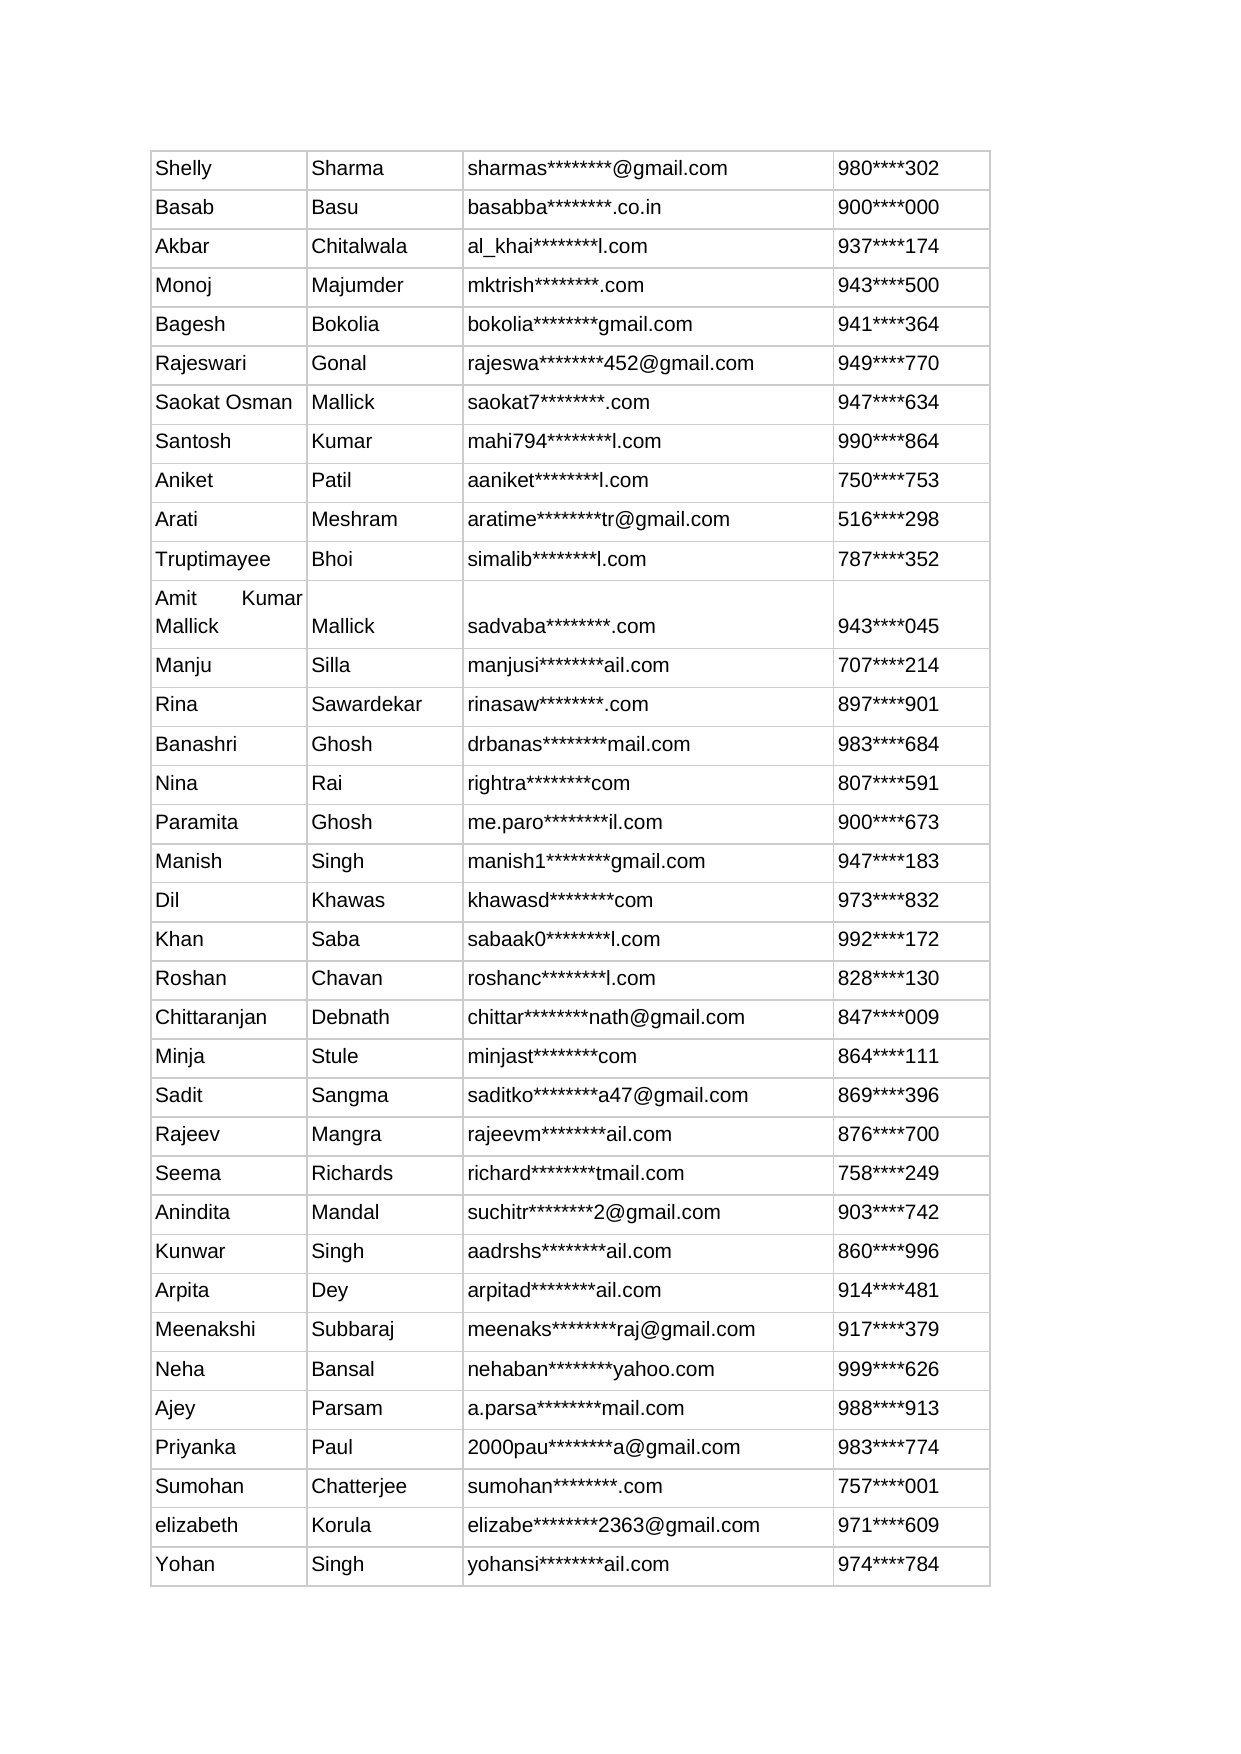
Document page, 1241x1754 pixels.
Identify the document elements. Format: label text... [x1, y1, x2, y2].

table_cell elizabe********2363@gmail.com [464, 1508, 833, 1546]
table_cell Paramita [152, 805, 306, 843]
table_cell Mallick [308, 386, 462, 423]
table_cell Bhoi [308, 542, 462, 580]
table_cell rightra********com [464, 766, 833, 804]
table_cell 947****634 [834, 386, 989, 423]
table_cell Rina [152, 688, 306, 726]
table_cell sabaak0********l.com [464, 923, 833, 960]
table_cell Meenakshi [152, 1313, 306, 1351]
table_cell Dil [152, 883, 306, 921]
table_cell 992****172 [834, 923, 989, 960]
table_cell 897****901 [834, 688, 989, 726]
table_cell Stule [308, 1040, 462, 1077]
table_cell elizabeth [152, 1508, 306, 1546]
table_cell 869****396 [834, 1079, 989, 1116]
table_cell 980****302 [834, 152, 989, 189]
table_cell rajeevm********ail.com [464, 1118, 833, 1155]
table_cell nehaban********yahoo.com [464, 1352, 833, 1390]
table_cell Khawas [308, 883, 462, 921]
table_cell saditko********a47@gmail.com [464, 1079, 833, 1116]
table_cell aaniket********l.com [464, 464, 833, 502]
table_cell Arpita [152, 1274, 306, 1312]
table_cell Neha [152, 1352, 306, 1390]
table_cell 900****673 [834, 805, 989, 843]
table_cell Chittaranjan [152, 1001, 306, 1038]
table_cell Aniket [152, 464, 306, 502]
table_cell me.paro********il.com [464, 805, 833, 843]
table_cell al_khai********l.com [464, 230, 833, 267]
table_cell 988****913 [834, 1391, 989, 1429]
table_cell Yohan [152, 1548, 306, 1585]
table_cell Sangma [308, 1079, 462, 1116]
table_cell Truptimayee [152, 542, 306, 580]
table_cell Khan [152, 923, 306, 960]
table_cell Sumohan [152, 1470, 306, 1507]
table_cell 983****684 [834, 727, 989, 765]
table_cell Singh [308, 1548, 462, 1585]
table_cell bokolia********gmail.com [464, 308, 833, 345]
table_cell chittar********nath@gmail.com [464, 1001, 833, 1038]
table_cell Richards [308, 1157, 462, 1194]
table_cell 903****742 [834, 1196, 989, 1233]
table_cell basabba********.co.in [464, 191, 833, 228]
table_cell rajeswa********452@gmail.com [464, 347, 833, 384]
table_cell Mangra [308, 1118, 462, 1155]
table_cell aadrshs********ail.com [464, 1235, 833, 1272]
table_cell 2000pau********a@gmail.com [464, 1430, 833, 1468]
table_cell 807****591 [834, 766, 989, 804]
table_cell 949****770 [834, 347, 989, 384]
table_cell Singh [308, 845, 462, 882]
table_cell drbanas********mail.com [464, 727, 833, 765]
table_cell Basab [152, 191, 306, 228]
table_cell manish1********gmail.com [464, 845, 833, 882]
table_cell Rajeswari [152, 347, 306, 384]
table_cell 876****700 [834, 1118, 989, 1155]
table_cell Chavan [308, 962, 462, 999]
table_cell 757****001 [834, 1470, 989, 1507]
table_cell sadvaba********.com [464, 581, 833, 647]
table_cell Rai [308, 766, 462, 804]
table_cell Saokat Osman [152, 386, 306, 423]
table_cell Chitalwala [308, 230, 462, 267]
table_cell mahi794********l.com [464, 425, 833, 462]
table_cell 707****214 [834, 649, 989, 687]
table_cell saokat7********.com [464, 386, 833, 423]
table_cell Sharma [308, 152, 462, 189]
table_cell Ghosh [308, 727, 462, 765]
table_cell Nina [152, 766, 306, 804]
table_cell Ajey [152, 1391, 306, 1429]
table_cell 990****864 [834, 425, 989, 462]
table_cell 828****130 [834, 962, 989, 999]
table_cell roshanc********l.com [464, 962, 833, 999]
table_cell Priyanka [152, 1430, 306, 1468]
table_cell yohansi********ail.com [464, 1548, 833, 1585]
table_cell mktrish********.com [464, 269, 833, 306]
table_cell Dey [308, 1274, 462, 1312]
table_cell Kunwar [152, 1235, 306, 1272]
table_cell Arati [152, 503, 306, 541]
table_cell Saba [308, 923, 462, 960]
table_cell Manju [152, 649, 306, 687]
table_cell 847****009 [834, 1001, 989, 1038]
table_cell Mandal [308, 1196, 462, 1233]
table_cell a.parsa********mail.com [464, 1391, 833, 1429]
table_cell 943****045 [834, 581, 989, 647]
table_cell Bokolia [308, 308, 462, 345]
table_cell meenaks********raj@gmail.com [464, 1313, 833, 1351]
table_cell Bansal [308, 1352, 462, 1390]
table_cell 999****626 [834, 1352, 989, 1390]
table_cell 917****379 [834, 1313, 989, 1351]
table_cell 516****298 [834, 503, 989, 541]
table_cell Parsam [308, 1391, 462, 1429]
table_cell minjast********com [464, 1040, 833, 1077]
table_cell 941****364 [834, 308, 989, 345]
table_cell Basu [308, 191, 462, 228]
table_cell Santosh [152, 425, 306, 462]
table_cell 864****111 [834, 1040, 989, 1077]
table_cell 900****000 [834, 191, 989, 228]
table_cell Roshan [152, 962, 306, 999]
table_cell Sawardekar [308, 688, 462, 726]
table_cell Rajeev [152, 1118, 306, 1155]
table_cell Ghosh [308, 805, 462, 843]
table_cell Amit Kumar Mallick [152, 581, 306, 647]
table_cell Akbar [152, 230, 306, 267]
table_cell 983****774 [834, 1430, 989, 1468]
table_cell 943****500 [834, 269, 989, 306]
table_cell Korula [308, 1508, 462, 1546]
table_cell 860****996 [834, 1235, 989, 1272]
table_cell Seema [152, 1157, 306, 1194]
table_cell Majumder [308, 269, 462, 306]
table_cell Kumar [308, 425, 462, 462]
table_cell 937****174 [834, 230, 989, 267]
table_cell 758****249 [834, 1157, 989, 1194]
table_cell sharmas********@gmail.com [464, 152, 833, 189]
table_cell richard********tmail.com [464, 1157, 833, 1194]
table_cell Banashri [152, 727, 306, 765]
table_cell Paul [308, 1430, 462, 1468]
table_cell sumohan********.com [464, 1470, 833, 1507]
table_cell simalib********l.com [464, 542, 833, 580]
table_cell Meshram [308, 503, 462, 541]
table_cell Bagesh [152, 308, 306, 345]
table_cell aratime********tr@gmail.com [464, 503, 833, 541]
table_cell 974****784 [834, 1548, 989, 1585]
table_cell 914****481 [834, 1274, 989, 1312]
table_cell 971****609 [834, 1508, 989, 1546]
table_cell arpitad********ail.com [464, 1274, 833, 1312]
table_cell Shelly [152, 152, 306, 189]
table_cell 947****183 [834, 845, 989, 882]
table_cell Singh [308, 1235, 462, 1272]
table_cell Anindita [152, 1196, 306, 1233]
table_cell Mallick [308, 581, 462, 647]
table_cell Monoj [152, 269, 306, 306]
table_cell suchitr********2@gmail.com [464, 1196, 833, 1233]
table_cell manjusi********ail.com [464, 649, 833, 687]
table_cell Silla [308, 649, 462, 687]
table_cell Debnath [308, 1001, 462, 1038]
table_cell Gonal [308, 347, 462, 384]
table_cell Subbaraj [308, 1313, 462, 1351]
table_cell 750****753 [834, 464, 989, 502]
table_cell 973****832 [834, 883, 989, 921]
table_cell Sadit [152, 1079, 306, 1116]
table_cell khawasd********com [464, 883, 833, 921]
table_cell rinasaw********.com [464, 688, 833, 726]
table_cell Patil [308, 464, 462, 502]
table_cell Minja [152, 1040, 306, 1077]
table_cell Manish [152, 845, 306, 882]
table_cell Chatterjee [308, 1470, 462, 1507]
table_cell 787****352 [834, 542, 989, 580]
